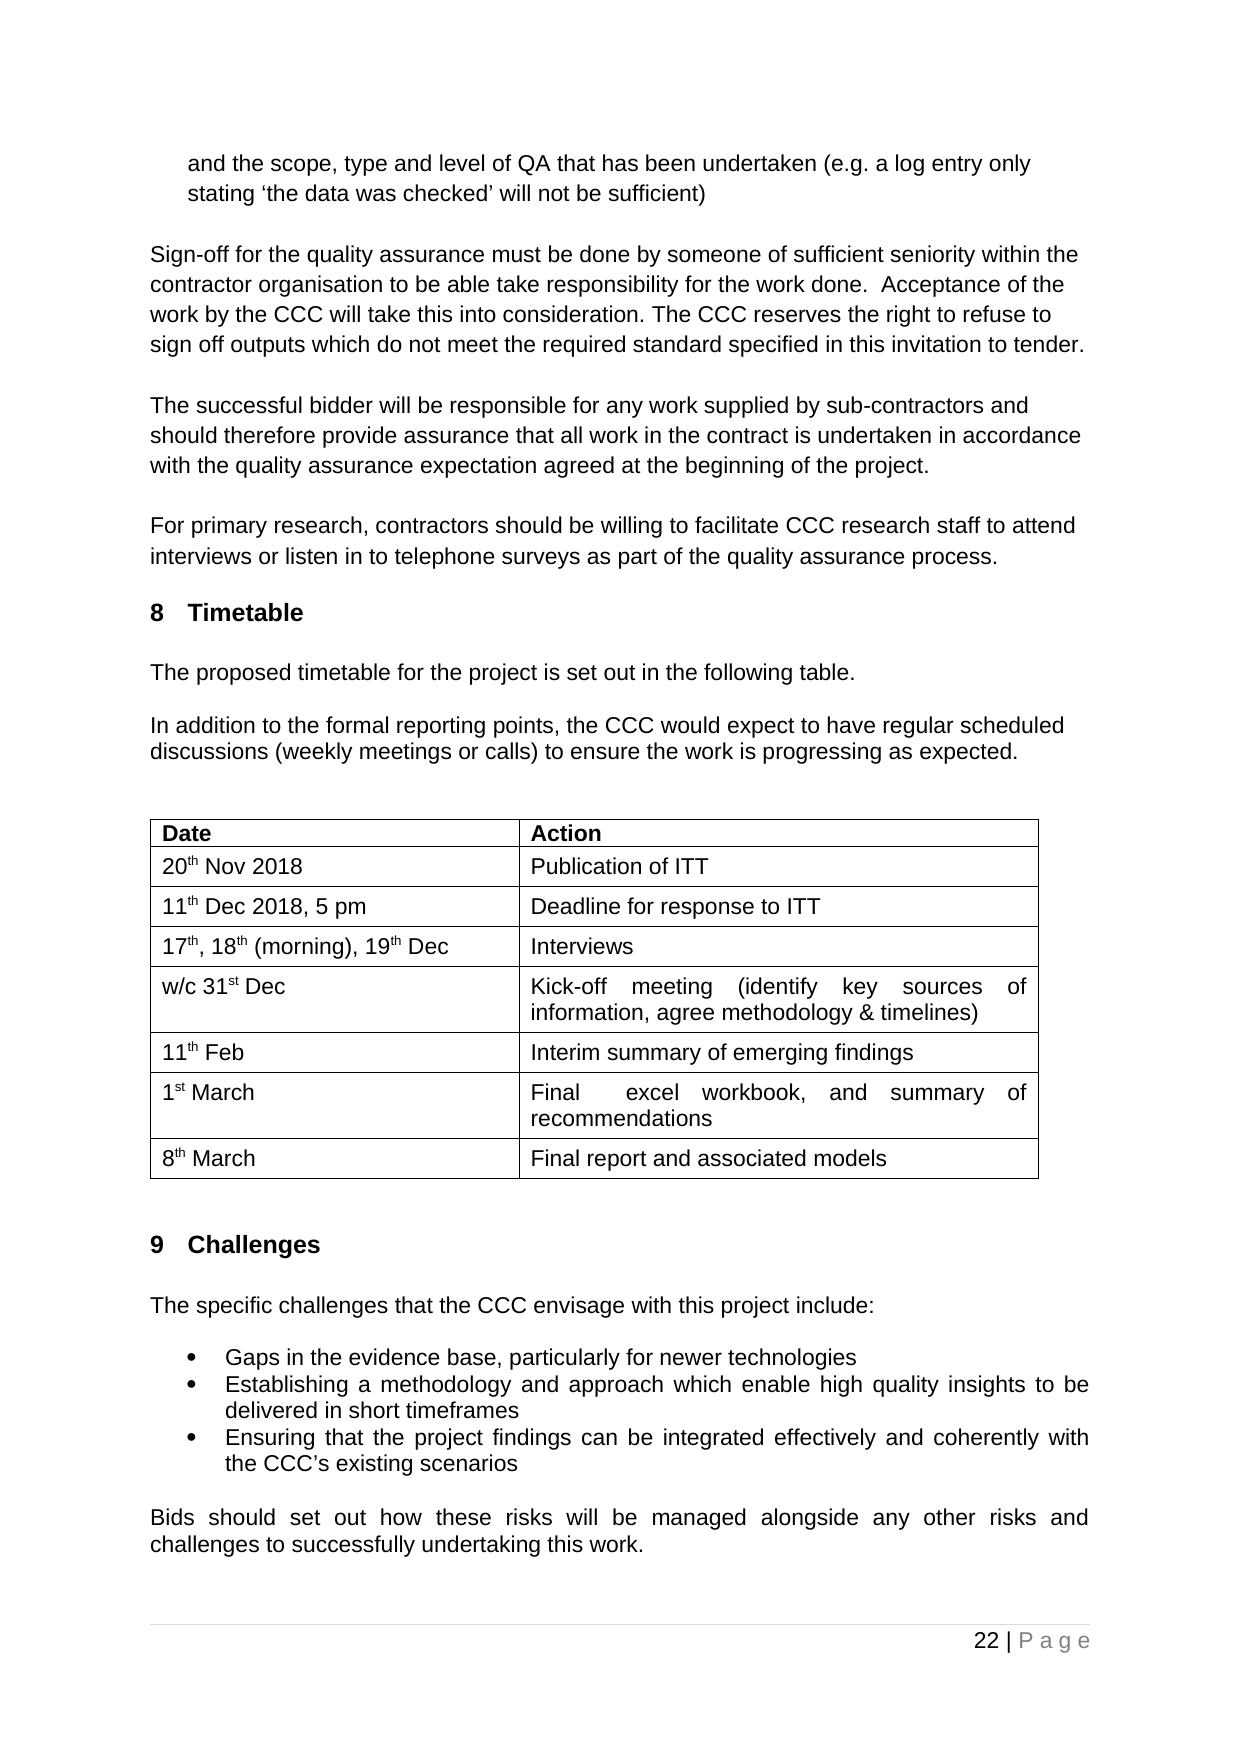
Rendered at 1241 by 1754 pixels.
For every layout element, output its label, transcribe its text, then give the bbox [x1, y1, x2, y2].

text The successful bidder will be responsible for any work supplied by sub-contractors and should therefore provide assurance that all work in the contract is undertaken in accordance with the quality assurance expectation agreed at the beginning of the project. [150, 392, 1090, 478]
subtitle Timetable [150, 598, 1090, 627]
table_cell 11th Feb [151, 1033, 519, 1072]
table_header Date [151, 820, 519, 846]
table_cell Kick-off meeting (identify key sources of information, agree methodology & timelines) [520, 967, 1038, 1032]
table_cell 1st March [151, 1073, 519, 1138]
list Gaps in the evidence base, particularly for newer technologies [187, 1344, 1090, 1371]
list The specific challenges that the CCC envisage with this project include: [150, 1292, 1090, 1318]
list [150, 150, 1090, 207]
list Bids should set out how these risks will be managed alongside any other risks and challenges to successfully undertaking this work. [150, 1504, 1090, 1557]
table_cell Interim summary of emerging findings [520, 1033, 1038, 1072]
subtitle Challenges [150, 1230, 1090, 1259]
table_cell 20th Nov 2018 [151, 847, 519, 886]
table_cell w/c 31st Dec [151, 967, 519, 1032]
list Establishing a methodology and approach which enable high quality insights to be delivered in short timeframes [187, 1371, 1090, 1423]
text For primary research, contractors should be willing to facilitate CCC research staff to attend interviews or listen in to telephone surveys as part of the quality assurance process. [150, 512, 1090, 569]
text In addition to the formal reporting points, the CCC would expect to have regular scheduled discussions (weekly meetings or calls) to ensure the work is progressing as expected. [150, 712, 1090, 765]
table_cell Final report and associated models [520, 1139, 1038, 1178]
list Ensuring that the project findings can be integrated effectively and coherently with the CCC’s existing scenarios [187, 1423, 1090, 1476]
table_cell 8th March [151, 1139, 519, 1178]
table_cell 17th, 18th (morning), 19th Dec [151, 927, 519, 966]
table_cell Final excel workbook, and summary of recommendations [520, 1073, 1038, 1138]
table_cell Interviews [520, 927, 1038, 966]
table_header Action [520, 820, 1038, 846]
table_cell Deadline for response to ITT [520, 887, 1038, 926]
text Sign-off for the quality assurance must be done by someone of sufficient seniority within the contractor organisation to be able take responsibility for the work done. Acceptance of the work by the CCC will take this into consideration. The CCC reserves the right to refuse to sign off outputs which do not meet the required standard specified in this invitation to tender. [150, 241, 1090, 358]
text The proposed timetable for the project is set out in the following table. [150, 659, 1090, 686]
table_cell 11th Dec 2018, 5 pm [151, 887, 519, 926]
table_cell Publication of ITT [520, 847, 1038, 886]
